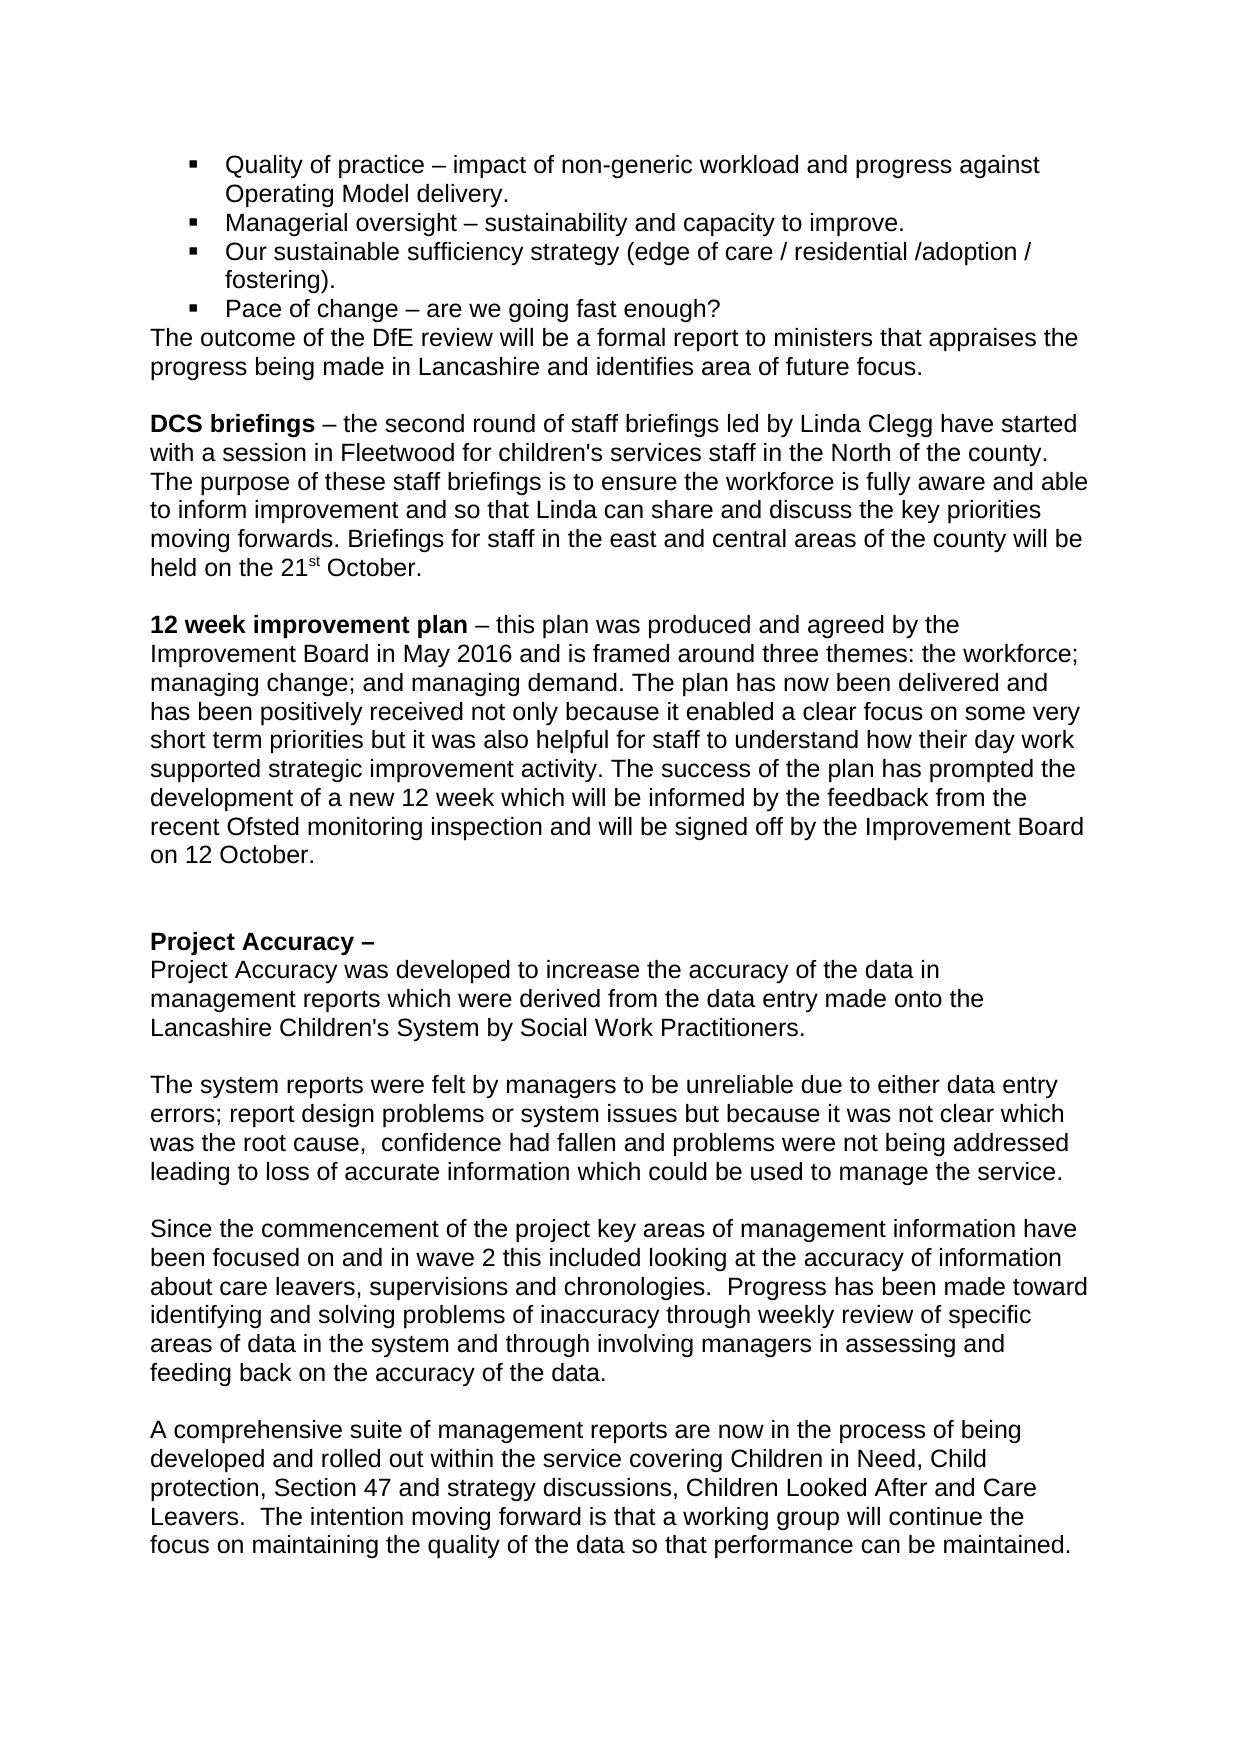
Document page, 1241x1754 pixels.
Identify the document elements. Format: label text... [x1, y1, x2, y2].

list Managerial oversight – sustainability and capacity to improve. [187, 208, 1090, 236]
text A comprehensive suite of management reports are now in the process of being developed and rolled out within the service covering Children in Need, Child protection, Section 47 and strategy discussions, Children Looked After and Care Leavers. The intention moving forward is that a working group will continue the focus on maintaining the quality of the data so that performance can be maintained. [150, 1415, 1090, 1559]
text 12 week improvement plan – this plan was produced and agreed by the Improvement Board in May 2016 and is framed around three themes: the workforce; managing change; and managing demand. The plan has now been delivered and has been positively received not only because it enabled a clear focus on some very short term priorities but it was also helpful for staff to understand how their day work supported strategic improvement activity. The success of the plan has prompted the development of a new 12 week which will be informed by the feedback from the recent Ofsted monitoring inspection and will be signed off by the Improvement Board on 12 October. [150, 610, 1090, 869]
text The outcome of the DfE review will be a formal report to ministers that appraises the progress being made in Lancashire and identifies area of future focus. [150, 323, 1090, 380]
list Our sustainable sufficiency strategy (edge of care / residential /adoption / fostering). [187, 236, 1090, 294]
list Pace of change – are we going fast enough? [187, 294, 1090, 323]
text Since the commencement of the project key areas of management information have been focused on and in wave 2 this included looking at the accuracy of information about care leavers, supervisions and chronologies. Progress has been made toward identifying and solving problems of inaccuracy through weekly review of specific areas of data in the system and through involving managers in assessing and feeding back on the accuracy of the data. [150, 1214, 1090, 1387]
text Project Accuracy – [150, 927, 1090, 955]
text DCS briefings – the second round of staff briefings led by Linda Clegg have started with a session in Fleetwood for children's services staff in the North of the county. The purpose of these staff briefings is to ensure the workforce is fully aware and able to inform improvement and so that Linda can share and discuss the key priorities moving forwards. Briefings for staff in the east and central areas of the county will be held on the 21st October. [150, 409, 1090, 582]
text The system reports were felt by managers to be unreliable due to either data entry errors; report design problems or system issues but because it was not clear which was the root cause, confidence had fallen and problems were not being addressed leading to loss of accurate information which could be used to manage the service. [150, 1070, 1090, 1185]
list Quality of practice – impact of non-generic workload and progress against Operating Model delivery. [187, 150, 1090, 208]
text Project Accuracy was developed to increase the accuracy of the data in management reports which were derived from the data entry made onto the Lancashire Children's System by Social Work Practitioners. [150, 955, 1090, 1042]
